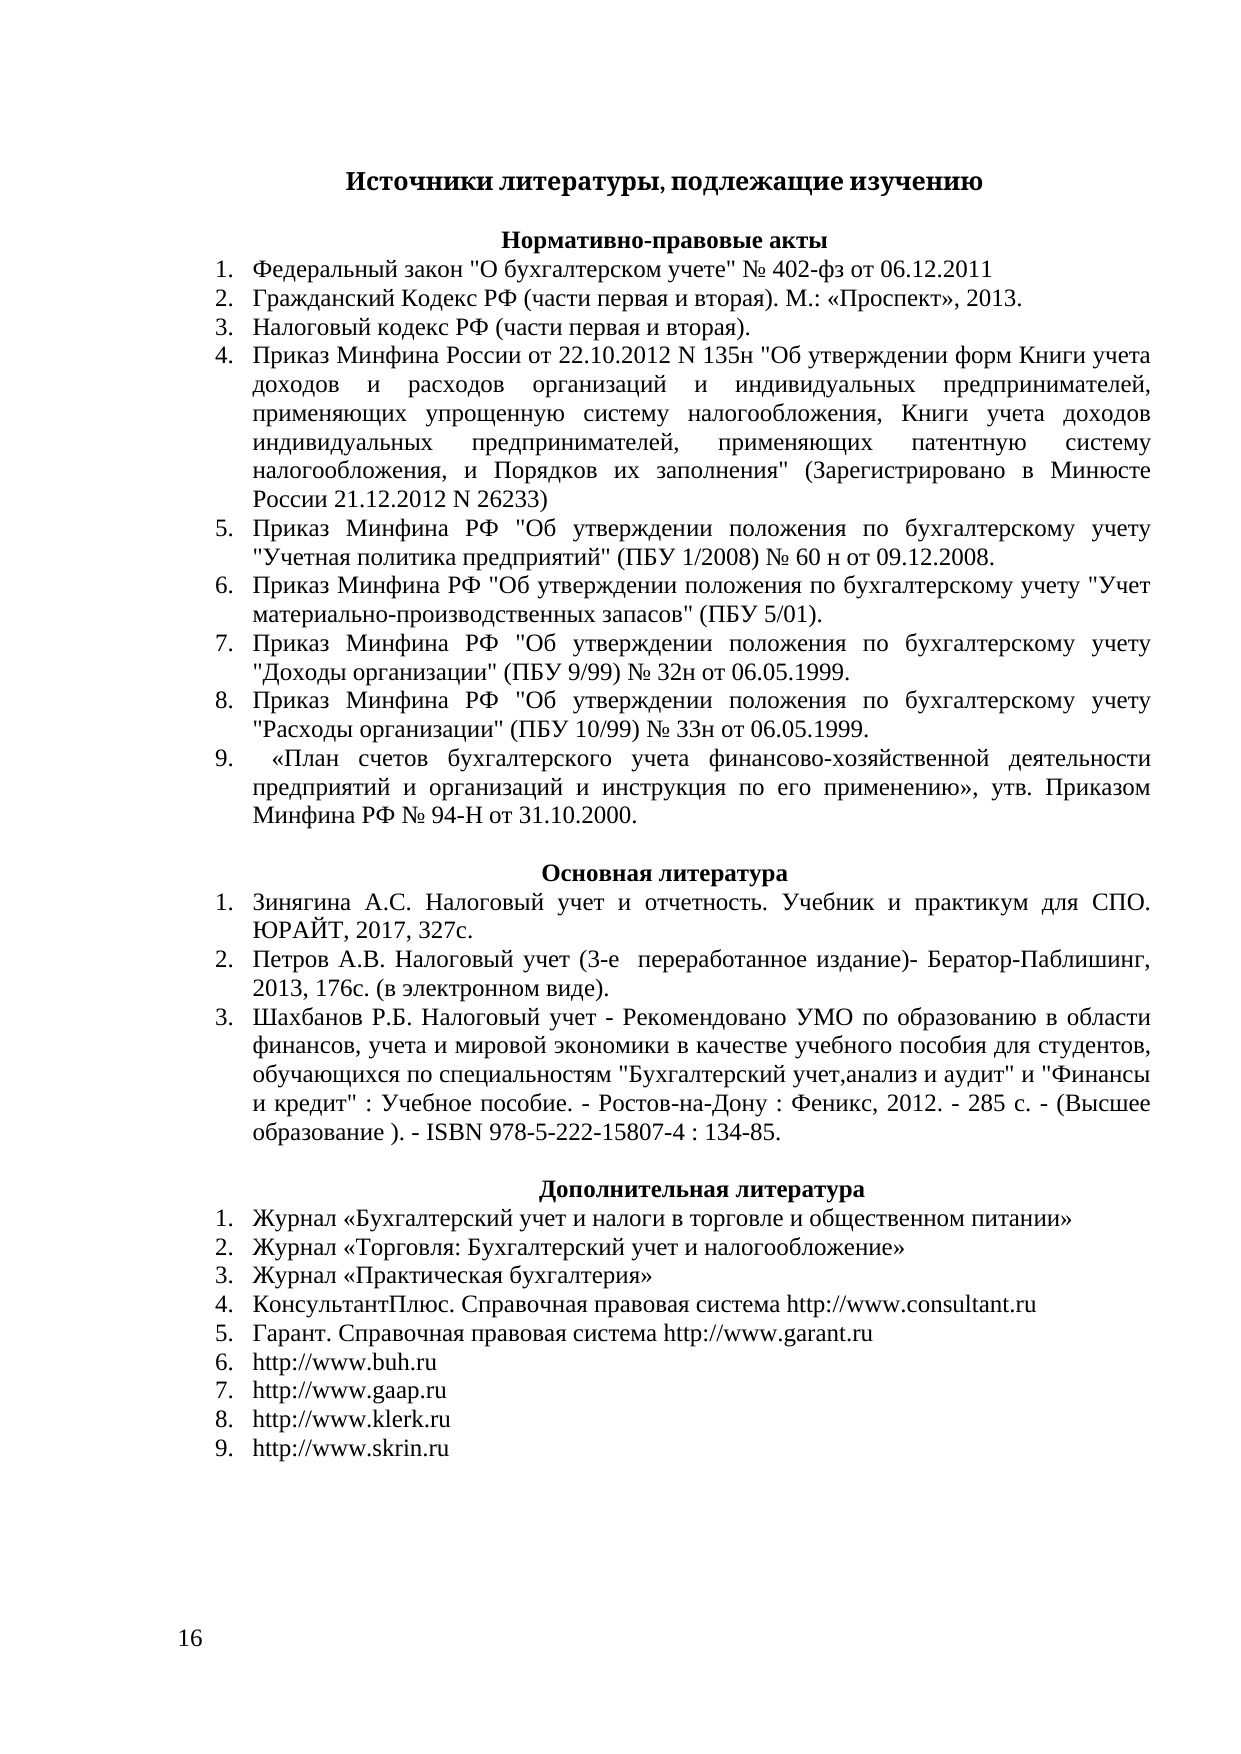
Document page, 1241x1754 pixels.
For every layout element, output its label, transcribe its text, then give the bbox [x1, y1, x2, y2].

list Приказ Минфина России от 22.10.2012 N 135н "Об утверждении форм Книги учета доходов и расходов организаций и индивидуальных предпринимателей, применяющих упрощенную систему налогообложения, Книги учета доходов индивидуальных предпринимателей, применяющих патентную систему налогообложения, и Порядков их заполнения" (Зарегистрировано в Минюсте России 21.12.2012 N 26233) [215, 341, 1152, 513]
list http://www.buh.ru [215, 1347, 1152, 1376]
list Гарант. Справочная правовая система http://www.garant.ru [215, 1318, 1152, 1347]
list Петров А.В. Налоговый учет (3-е переработанное издание)- Бератор-Паблишинг, 2013, 176с. (в электронном виде). [215, 944, 1152, 1002]
list Шахбанов Р.Б. Налоговый учет - Рекомендовано УМО по образованию в области финансов, учета и мировой экономики в качестве учебного пособия для студентов, обучающихся по специальностям "Бухгалтерский учет,анализ и аудит" и "Финансы и кредит" : Учебное пособие. - Ростов-на-Дону : Феникс, 2012. - 285 с. - (Высшее образование ). - ISBN 978-5-222-15807-4 : 134-85. [215, 1002, 1152, 1146]
list Журнал «Практическая бухгалтерия» [215, 1261, 1152, 1289]
list Журнал «Торговля: Бухгалтерский учет и налогообложение» [215, 1232, 1152, 1261]
list «План счетов бухгалтерского учета финансово-хозяйственной деятельности предприятий и организаций и инструкция по его применению», утв. Приказом Минфина РФ № 94-Н от 31.10.2000. [215, 743, 1152, 829]
list Приказ Минфина РФ "Об утверждении положения по бухгалтерскому учету "Учет материально-производственных запасов" (ПБУ 5/01). [215, 571, 1152, 628]
list http://www.skrin.ru [215, 1433, 1152, 1462]
subtitle Источники литературы, подлежащие изучению [177, 168, 1152, 197]
list http://www.klerk.ru [215, 1404, 1152, 1433]
list КонсультантПлюс. Справочная правовая система http://www.consultant.ru [215, 1289, 1152, 1318]
list Налоговый кодекс РФ (части первая и вторая). [215, 312, 1152, 341]
list Журнал «Бухгалтерский учет и налоги в торговле и общественном питании» [215, 1203, 1152, 1232]
list Дополнительная литература [252, 1174, 1152, 1203]
list Приказ Минфина РФ "Об утверждении положения по бухгалтерскому учету "Расходы организации" (ПБУ 10/99) № 33н от 06.05.1999. [215, 686, 1152, 743]
text Нормативно-правовые акты [177, 226, 1152, 254]
list Приказ Минфина РФ "Об утверждении положения по бухгалтерскому учету "Доходы организации" (ПБУ 9/99) № 32н от 06.05.1999. [215, 628, 1152, 686]
list http://www.gaap.ru [215, 1376, 1152, 1404]
list Федеральный закон "О бухгалтерском учете" № 402-фз от 06.12.2011 [215, 254, 1152, 283]
text Основная литература [177, 858, 1152, 887]
list Зинягина А.С. Налоговый учет и отчетность. Учебник и практикум для СПО. ЮРАЙТ, 2017, 327с. [215, 887, 1152, 944]
list Гражданский Кодекс РФ (части первая и вторая). М.: «Проспект», 2013. [215, 283, 1152, 312]
list Приказ Минфина РФ "Об утверждении положения по бухгалтерскому учету "Учетная политика предприятий" (ПБУ 1/2008) № 60 н от 09.12.2008. [215, 513, 1152, 571]
